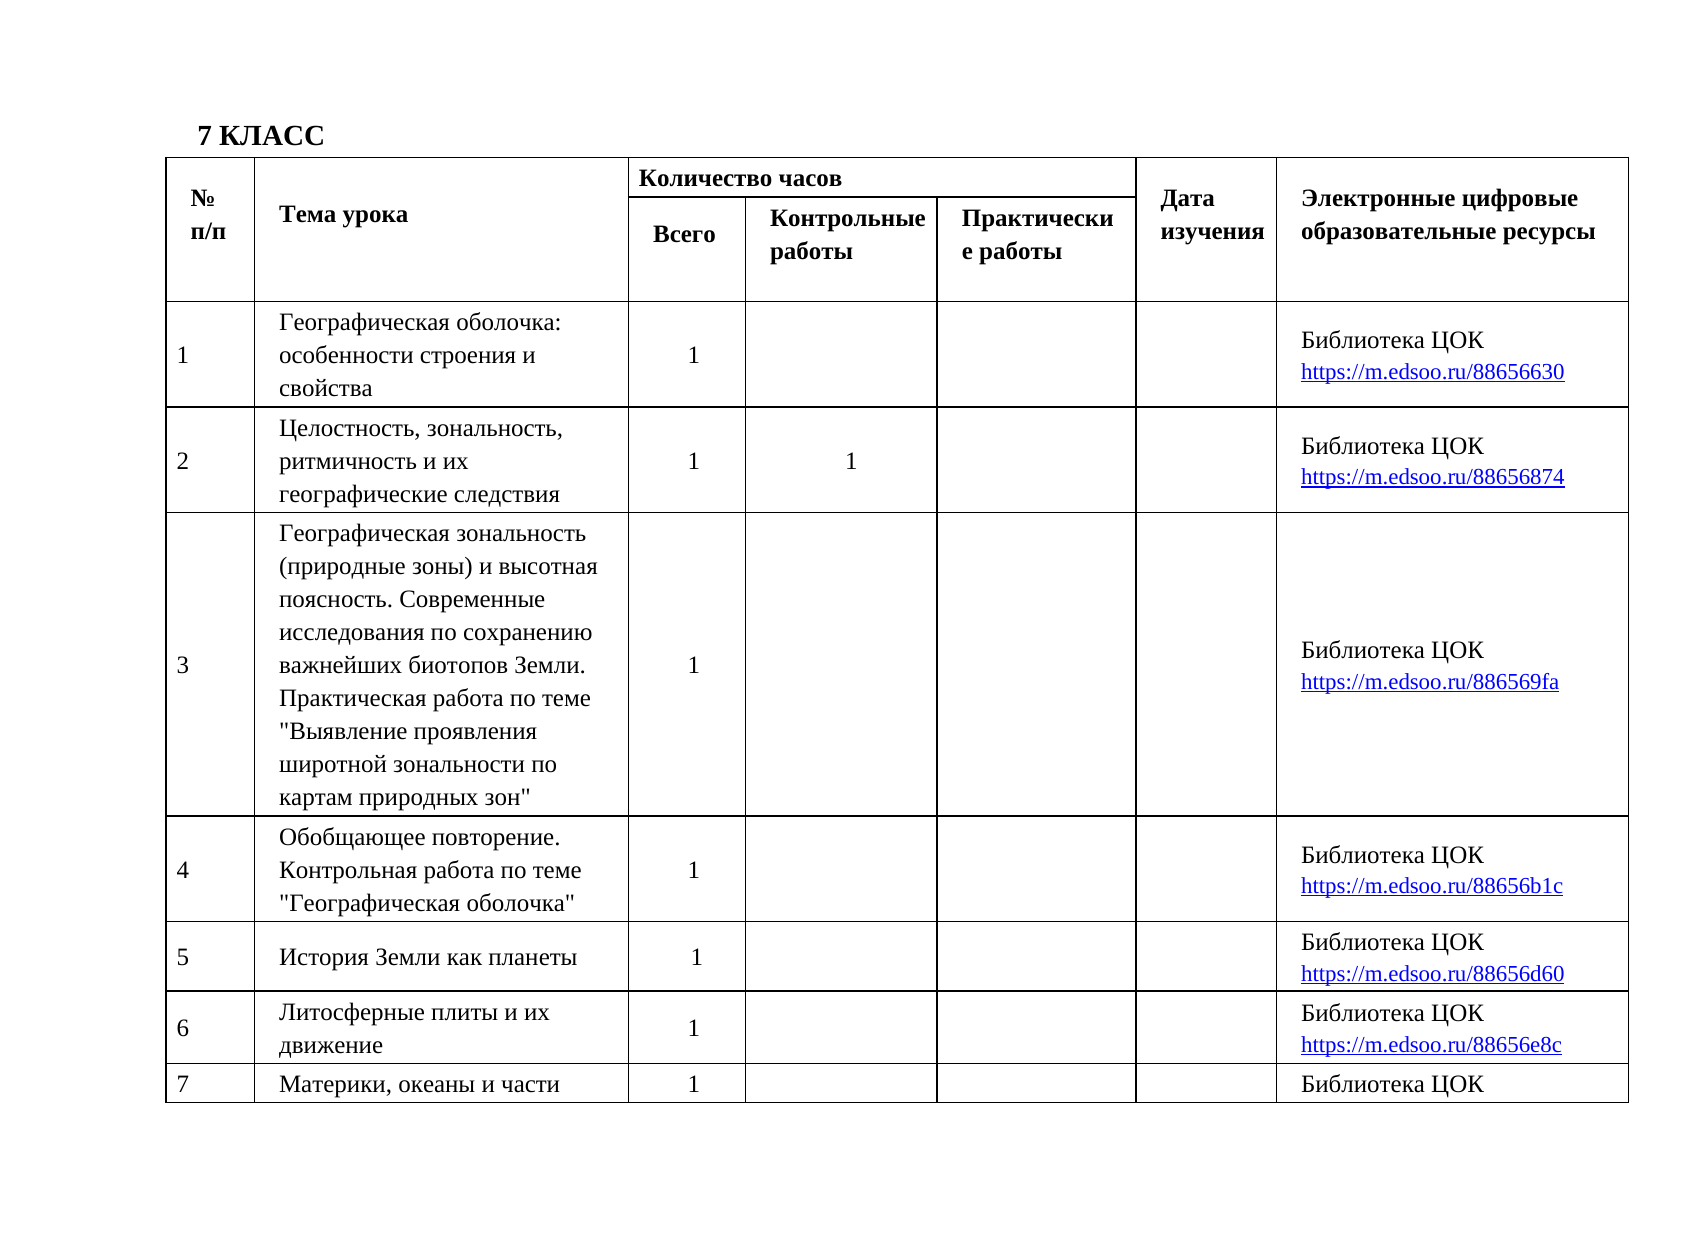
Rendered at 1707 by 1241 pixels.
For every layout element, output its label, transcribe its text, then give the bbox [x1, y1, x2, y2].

table_cell 1 [629, 513, 745, 815]
table_cell [1137, 1064, 1276, 1102]
table_cell История Земли как планеты [255, 922, 628, 990]
table_cell [1137, 302, 1276, 406]
table_cell 3 [167, 513, 254, 815]
table_cell Библиотека ЦОК https://m.edsoo.ru/886569fa [1277, 513, 1628, 815]
table_cell Всего [629, 198, 745, 301]
table_cell [938, 302, 1135, 406]
table_cell [938, 408, 1135, 512]
table_cell 6 [167, 992, 254, 1062]
table_cell Практические работы [938, 198, 1135, 301]
table_cell Контрольные работы [746, 198, 936, 301]
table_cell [255, 1064, 628, 1102]
table_cell [938, 1064, 1135, 1102]
table_cell Библиотека ЦОК https://m.edsoo.ru/88656d60 [1277, 922, 1628, 990]
table_cell [746, 513, 936, 815]
table_cell [746, 302, 936, 406]
text 7 КЛАСС [190, 118, 1618, 152]
table_cell [1137, 992, 1276, 1062]
table_cell 1 [167, 302, 254, 406]
table_cell 7 [167, 1064, 254, 1102]
table_cell Географическая оболочка: особенности строения и свойства [255, 302, 628, 406]
table_cell 1 [629, 302, 745, 406]
table_cell Библиотека ЦОК https://m.edsoo.ru/88656e8c [1277, 992, 1628, 1062]
table_cell Библиотека ЦОК https://m.edsoo.ru/88656b1c [1277, 817, 1628, 921]
table_cell Библиотека ЦОК https://m.edsoo.ru/88656874 [1277, 408, 1628, 512]
table_header Электронные цифровые образовательные ресурсы [1277, 158, 1628, 301]
table_header № п/п [167, 158, 254, 301]
table_cell 2 [167, 408, 254, 512]
table_cell [746, 1064, 936, 1102]
table_cell Целостность, зональность, ритмичность и их географические следствия [255, 408, 628, 512]
table_cell [746, 992, 936, 1062]
table_header Количество часов [629, 158, 1135, 196]
table_cell [746, 817, 936, 921]
table_cell 1 [629, 992, 745, 1062]
table_cell 5 [167, 922, 254, 990]
table_header Дата изучения [1137, 158, 1276, 301]
table_cell 1 [746, 408, 936, 512]
table_cell [1137, 513, 1276, 815]
table_cell 1 [629, 408, 745, 512]
table_cell [938, 513, 1135, 815]
table_cell [938, 922, 1135, 990]
table_cell [1137, 922, 1276, 990]
table_cell [746, 922, 936, 990]
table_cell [1277, 1064, 1628, 1102]
table_cell 4 [167, 817, 254, 921]
table_cell Географическая зональность (природные зоны) и высотная поясность. Современные исследования по сохранению важнейших биотопов Земли. Практическая работа по теме "Выявление проявления широтной зональности по картам природных зон" [255, 513, 628, 815]
table_header Тема урока [255, 158, 628, 301]
table_cell 1 [629, 922, 745, 990]
table_cell [938, 817, 1135, 921]
table_cell [1137, 408, 1276, 512]
table_cell 1 [629, 1064, 745, 1102]
table_cell [1137, 817, 1276, 921]
table_cell Литосферные плиты и их движение [255, 992, 628, 1062]
table_cell 1 [629, 817, 745, 921]
table_cell Обобщающее повторение. Контрольная работа по теме "Географическая оболочка" [255, 817, 628, 921]
table_cell [938, 992, 1135, 1062]
table_cell Библиотека ЦОК https://m.edsoo.ru/88656630 [1277, 302, 1628, 406]
